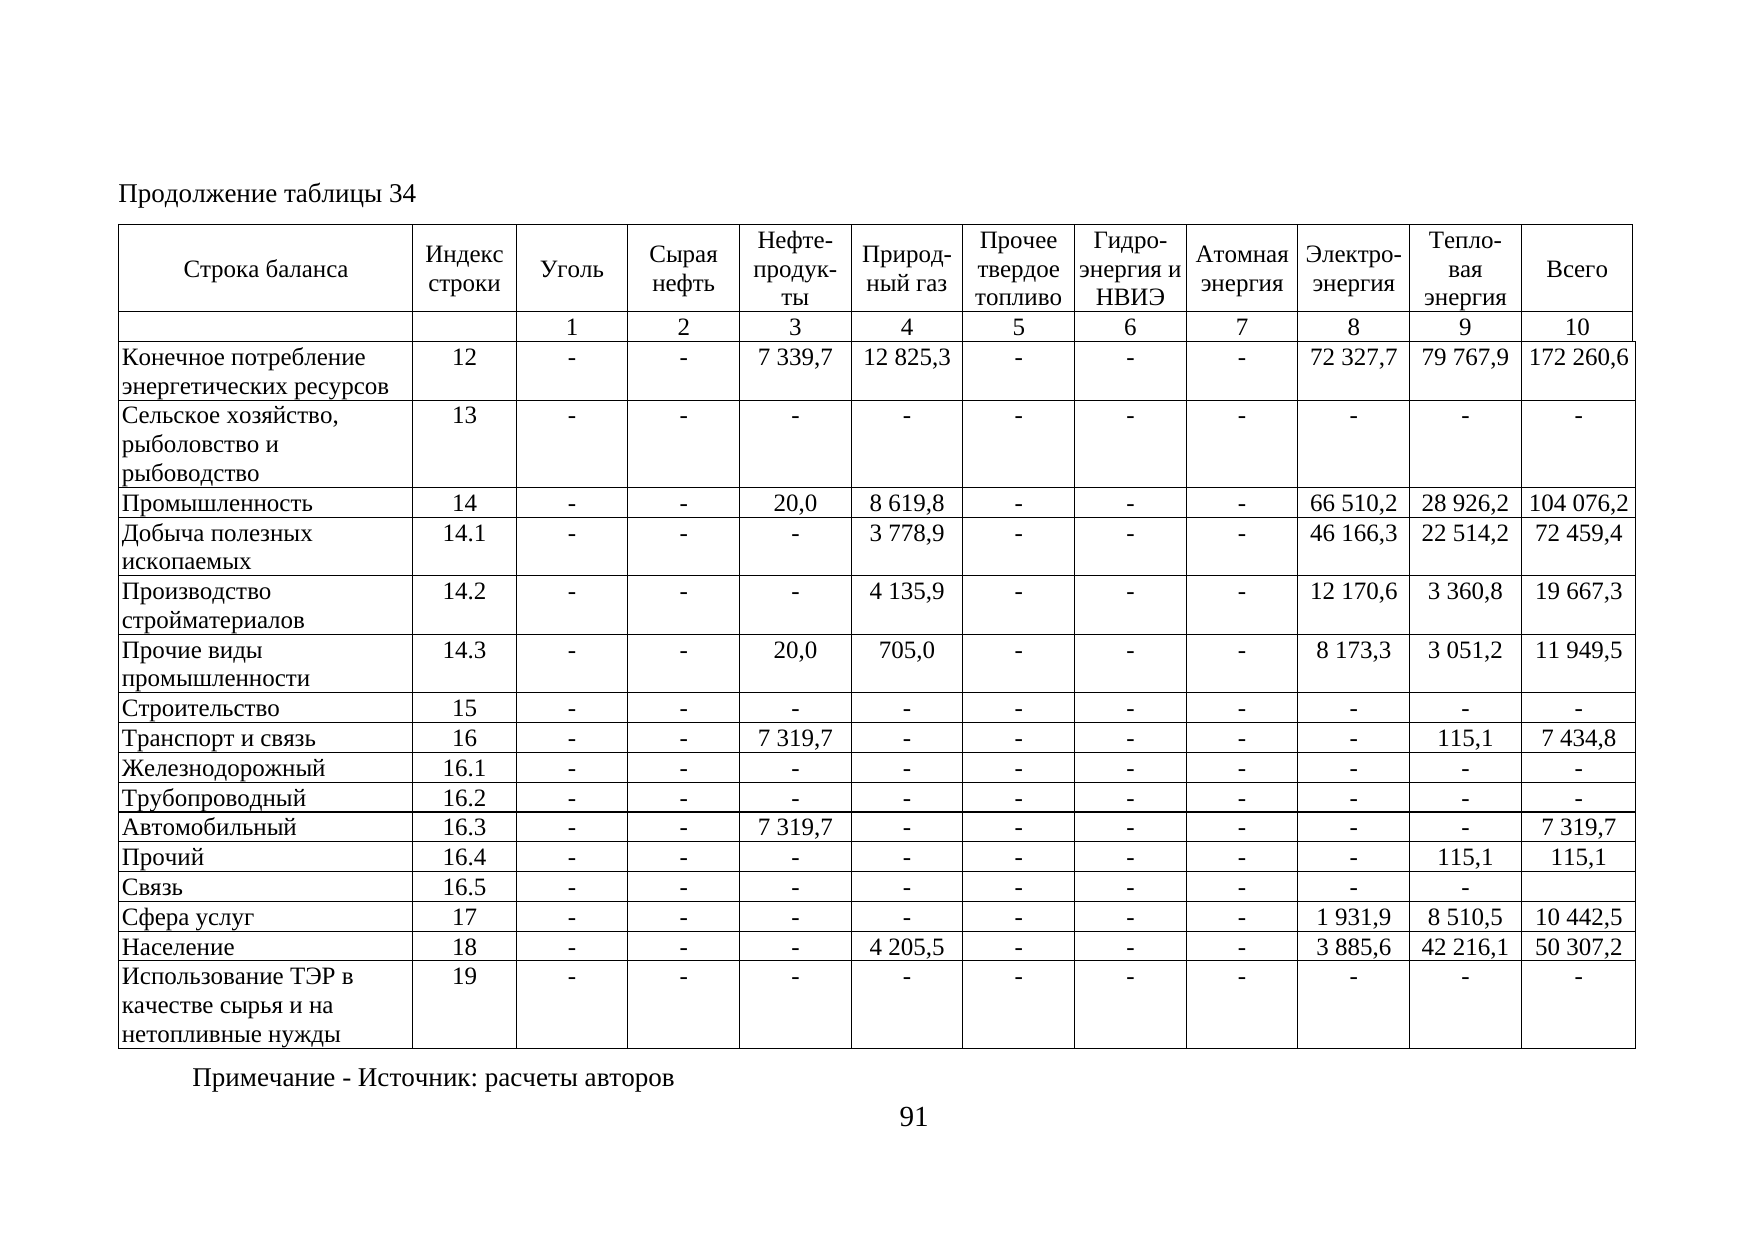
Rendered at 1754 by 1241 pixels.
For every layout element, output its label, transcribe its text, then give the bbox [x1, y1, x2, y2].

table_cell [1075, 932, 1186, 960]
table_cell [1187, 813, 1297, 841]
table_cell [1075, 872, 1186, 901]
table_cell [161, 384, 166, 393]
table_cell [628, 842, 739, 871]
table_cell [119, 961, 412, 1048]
text Продолжение таблицы 34 [118, 177, 1636, 208]
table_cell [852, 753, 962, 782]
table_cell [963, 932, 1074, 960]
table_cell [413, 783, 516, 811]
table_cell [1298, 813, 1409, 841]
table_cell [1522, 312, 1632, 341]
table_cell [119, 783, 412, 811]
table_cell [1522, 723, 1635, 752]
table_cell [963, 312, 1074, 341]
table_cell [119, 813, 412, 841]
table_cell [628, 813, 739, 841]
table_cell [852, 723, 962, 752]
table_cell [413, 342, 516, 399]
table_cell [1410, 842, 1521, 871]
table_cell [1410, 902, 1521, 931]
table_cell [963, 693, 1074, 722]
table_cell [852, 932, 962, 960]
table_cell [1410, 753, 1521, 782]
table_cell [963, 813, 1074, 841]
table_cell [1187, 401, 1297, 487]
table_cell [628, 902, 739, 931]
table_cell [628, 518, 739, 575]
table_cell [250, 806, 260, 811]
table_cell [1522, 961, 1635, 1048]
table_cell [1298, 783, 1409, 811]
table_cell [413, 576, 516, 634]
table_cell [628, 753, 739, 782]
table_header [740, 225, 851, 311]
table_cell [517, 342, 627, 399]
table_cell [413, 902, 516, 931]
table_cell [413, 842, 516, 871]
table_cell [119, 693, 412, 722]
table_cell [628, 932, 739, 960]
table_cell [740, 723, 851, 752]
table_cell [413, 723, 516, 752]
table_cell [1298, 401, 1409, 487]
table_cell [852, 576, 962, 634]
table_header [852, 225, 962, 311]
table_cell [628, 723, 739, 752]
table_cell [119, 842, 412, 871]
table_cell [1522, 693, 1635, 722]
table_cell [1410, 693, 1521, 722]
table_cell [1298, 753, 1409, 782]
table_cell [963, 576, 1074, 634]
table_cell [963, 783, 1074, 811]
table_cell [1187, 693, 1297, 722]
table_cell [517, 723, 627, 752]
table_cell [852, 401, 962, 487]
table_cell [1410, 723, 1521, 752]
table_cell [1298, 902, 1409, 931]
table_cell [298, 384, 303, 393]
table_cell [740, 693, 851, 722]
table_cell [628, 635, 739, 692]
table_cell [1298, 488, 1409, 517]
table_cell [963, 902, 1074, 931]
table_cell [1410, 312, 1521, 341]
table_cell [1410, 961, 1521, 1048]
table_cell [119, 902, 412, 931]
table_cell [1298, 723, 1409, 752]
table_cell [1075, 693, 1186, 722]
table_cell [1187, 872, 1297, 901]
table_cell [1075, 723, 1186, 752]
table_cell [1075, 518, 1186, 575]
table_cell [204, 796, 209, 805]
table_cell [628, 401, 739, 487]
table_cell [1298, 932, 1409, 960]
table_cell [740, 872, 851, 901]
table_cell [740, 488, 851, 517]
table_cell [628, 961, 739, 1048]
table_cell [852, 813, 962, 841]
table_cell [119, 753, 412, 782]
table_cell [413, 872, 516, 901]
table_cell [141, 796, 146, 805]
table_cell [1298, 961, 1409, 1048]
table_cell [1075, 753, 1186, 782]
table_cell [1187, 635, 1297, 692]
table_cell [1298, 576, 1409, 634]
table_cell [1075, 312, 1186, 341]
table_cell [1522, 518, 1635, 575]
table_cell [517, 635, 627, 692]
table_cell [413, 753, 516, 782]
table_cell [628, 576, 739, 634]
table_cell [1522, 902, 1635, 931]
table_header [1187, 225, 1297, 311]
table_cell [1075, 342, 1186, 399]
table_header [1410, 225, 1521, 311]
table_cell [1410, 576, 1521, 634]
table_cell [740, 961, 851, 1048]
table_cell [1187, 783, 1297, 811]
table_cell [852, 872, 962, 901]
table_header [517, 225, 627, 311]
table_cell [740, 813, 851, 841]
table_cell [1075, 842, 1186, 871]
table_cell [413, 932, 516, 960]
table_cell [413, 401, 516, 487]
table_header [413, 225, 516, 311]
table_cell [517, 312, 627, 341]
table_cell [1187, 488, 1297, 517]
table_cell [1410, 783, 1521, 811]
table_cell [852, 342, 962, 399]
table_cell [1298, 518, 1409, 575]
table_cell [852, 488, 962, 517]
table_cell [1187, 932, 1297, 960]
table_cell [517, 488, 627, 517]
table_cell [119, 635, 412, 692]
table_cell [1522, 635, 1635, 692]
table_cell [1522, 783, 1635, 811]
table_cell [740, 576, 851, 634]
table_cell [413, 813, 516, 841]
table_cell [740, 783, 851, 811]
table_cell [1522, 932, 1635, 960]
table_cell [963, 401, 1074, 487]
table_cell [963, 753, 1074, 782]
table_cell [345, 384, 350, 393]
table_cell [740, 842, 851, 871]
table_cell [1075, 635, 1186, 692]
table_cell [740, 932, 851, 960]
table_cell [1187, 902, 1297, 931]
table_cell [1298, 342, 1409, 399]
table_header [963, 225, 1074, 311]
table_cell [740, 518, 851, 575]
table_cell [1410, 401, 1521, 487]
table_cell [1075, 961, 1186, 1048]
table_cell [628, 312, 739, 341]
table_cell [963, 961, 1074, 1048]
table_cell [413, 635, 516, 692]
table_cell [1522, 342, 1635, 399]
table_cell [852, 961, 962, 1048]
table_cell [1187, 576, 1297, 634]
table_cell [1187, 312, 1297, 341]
text Примечание - Источник: расчеты авторов [118, 1061, 1636, 1092]
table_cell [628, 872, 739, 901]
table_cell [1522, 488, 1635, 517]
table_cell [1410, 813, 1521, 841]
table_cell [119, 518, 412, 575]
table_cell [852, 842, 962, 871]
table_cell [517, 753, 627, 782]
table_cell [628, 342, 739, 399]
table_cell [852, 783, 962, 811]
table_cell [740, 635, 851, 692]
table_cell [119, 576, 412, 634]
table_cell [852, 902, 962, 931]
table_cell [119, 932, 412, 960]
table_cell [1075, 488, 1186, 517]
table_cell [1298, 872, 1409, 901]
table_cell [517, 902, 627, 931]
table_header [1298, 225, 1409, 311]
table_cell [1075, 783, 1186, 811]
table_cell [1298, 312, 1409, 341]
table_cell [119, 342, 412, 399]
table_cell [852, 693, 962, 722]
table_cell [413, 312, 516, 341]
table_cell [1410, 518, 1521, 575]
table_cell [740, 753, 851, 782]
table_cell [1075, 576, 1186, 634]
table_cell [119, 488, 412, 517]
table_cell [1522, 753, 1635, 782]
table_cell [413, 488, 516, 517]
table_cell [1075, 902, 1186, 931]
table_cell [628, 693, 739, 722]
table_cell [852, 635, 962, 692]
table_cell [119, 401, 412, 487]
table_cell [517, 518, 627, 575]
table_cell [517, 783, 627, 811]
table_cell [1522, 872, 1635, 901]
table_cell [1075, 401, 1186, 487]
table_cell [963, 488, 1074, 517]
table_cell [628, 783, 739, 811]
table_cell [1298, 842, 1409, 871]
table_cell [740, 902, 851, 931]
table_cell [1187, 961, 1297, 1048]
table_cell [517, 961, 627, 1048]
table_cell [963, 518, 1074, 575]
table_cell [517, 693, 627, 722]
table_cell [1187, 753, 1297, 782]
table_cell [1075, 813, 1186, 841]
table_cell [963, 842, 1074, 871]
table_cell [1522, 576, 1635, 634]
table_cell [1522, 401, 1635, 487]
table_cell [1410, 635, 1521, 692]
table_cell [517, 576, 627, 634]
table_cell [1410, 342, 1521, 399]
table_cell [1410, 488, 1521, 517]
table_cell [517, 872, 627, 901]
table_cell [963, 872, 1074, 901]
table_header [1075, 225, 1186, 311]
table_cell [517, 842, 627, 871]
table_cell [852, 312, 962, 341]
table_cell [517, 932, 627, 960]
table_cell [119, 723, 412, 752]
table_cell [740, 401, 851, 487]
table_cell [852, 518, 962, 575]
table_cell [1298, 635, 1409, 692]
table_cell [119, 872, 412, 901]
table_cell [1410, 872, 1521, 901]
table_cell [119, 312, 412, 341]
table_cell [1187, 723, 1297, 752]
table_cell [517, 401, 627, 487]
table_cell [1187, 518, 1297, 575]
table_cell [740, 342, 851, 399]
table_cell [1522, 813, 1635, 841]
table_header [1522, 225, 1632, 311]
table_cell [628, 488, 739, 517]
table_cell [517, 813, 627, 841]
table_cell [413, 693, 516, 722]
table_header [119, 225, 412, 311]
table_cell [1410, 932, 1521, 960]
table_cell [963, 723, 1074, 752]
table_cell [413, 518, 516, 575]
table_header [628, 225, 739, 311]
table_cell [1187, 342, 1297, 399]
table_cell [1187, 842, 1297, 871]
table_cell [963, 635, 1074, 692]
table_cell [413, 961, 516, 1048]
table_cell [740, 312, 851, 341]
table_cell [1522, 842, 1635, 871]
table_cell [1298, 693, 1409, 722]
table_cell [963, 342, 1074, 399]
